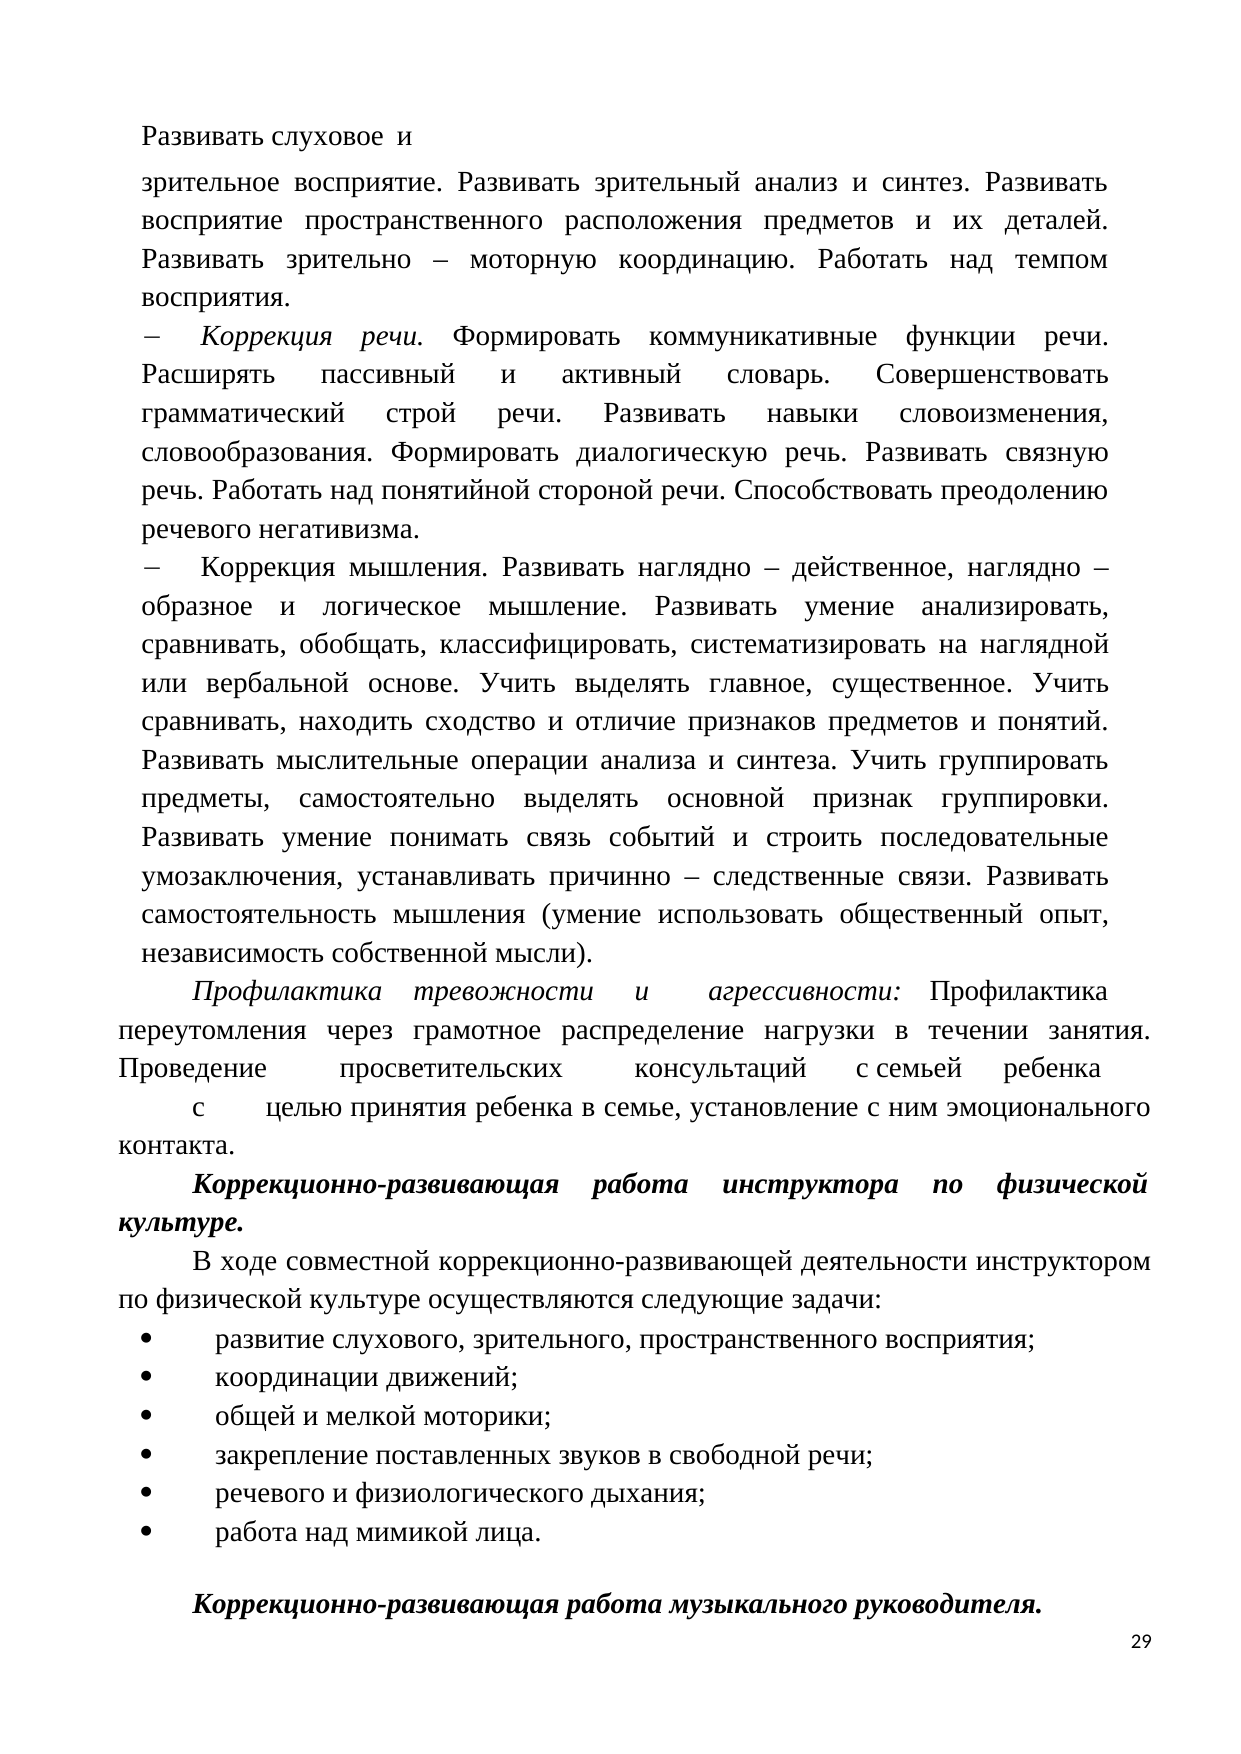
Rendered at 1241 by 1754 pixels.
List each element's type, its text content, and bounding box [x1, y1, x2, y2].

text В ходе совместной коррекционно-развивающей деятельности инструктором по физической культуре осуществляются следующие задачи: [118, 1243, 1152, 1315]
text зрительное восприятие. Развивать зрительный анализ и синтез. Развивать восприятие пространственного расположения предметов и их деталей. Развивать зрительно – моторную координацию. Работать над темпом восприятия. [141, 164, 1109, 313]
list развитие слухового, зрительного, пространственного восприятия; [141, 1320, 1152, 1355]
text Коррекционно-развивающая работа музыкального руководителя. [118, 1586, 1152, 1619]
list общей и мелкой моторики; [141, 1398, 1152, 1432]
text Профилактика тревожности и агрессивности: Профилактика переутомления через грамотное распределение нагрузки в течении занятия. Проведение просветительских консультаций с семьей ребенка с целью принятия ребенка в семье, установление с ним эмоционального контакта. [118, 973, 1152, 1161]
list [141, 118, 1109, 152]
list Коррекция речи. Формировать коммуникативные функции речи. Расширять пассивный и активный словарь. Совершенствовать грамматический строй речи. Развивать навыки словоизменения, словообразования. Формировать диалогическую речь. Развивать связную речь. Работать над понятийной стороной речи. Способствовать преодолению речевого негативизма. [141, 318, 1109, 544]
list координации движений; [141, 1359, 1152, 1393]
list Коррекция мышления. Развивать наглядно – действенное, наглядно – образное и логическое мышление. Развивать умение анализировать, сравнивать, обобщать, классифицировать, систематизировать на наглядной или вербальной основе. Учить выделять главное, существенное. Учить сравнивать, находить сходство и отличие признаков предметов и понятий. Развивать мыслительные операции анализа и синтеза. Учить группировать предметы, самостоятельно выделять основной признак группировки. Развивать умение понимать связь событий и строить последовательные умозаключения, устанавливать причинно – следственные связи. Развивать самостоятельность мышления (умение использовать общественный опыт, независимость собственной мысли). [141, 549, 1110, 968]
list работа над мимикой лица. [141, 1514, 1152, 1547]
list речевого и физиологического дыхания; [141, 1475, 1152, 1509]
list закрепление поставленных звуков в свободной речи; [141, 1437, 1109, 1471]
text Коррекционно-развивающая работа инструктора по физической культуре. [118, 1166, 1152, 1238]
